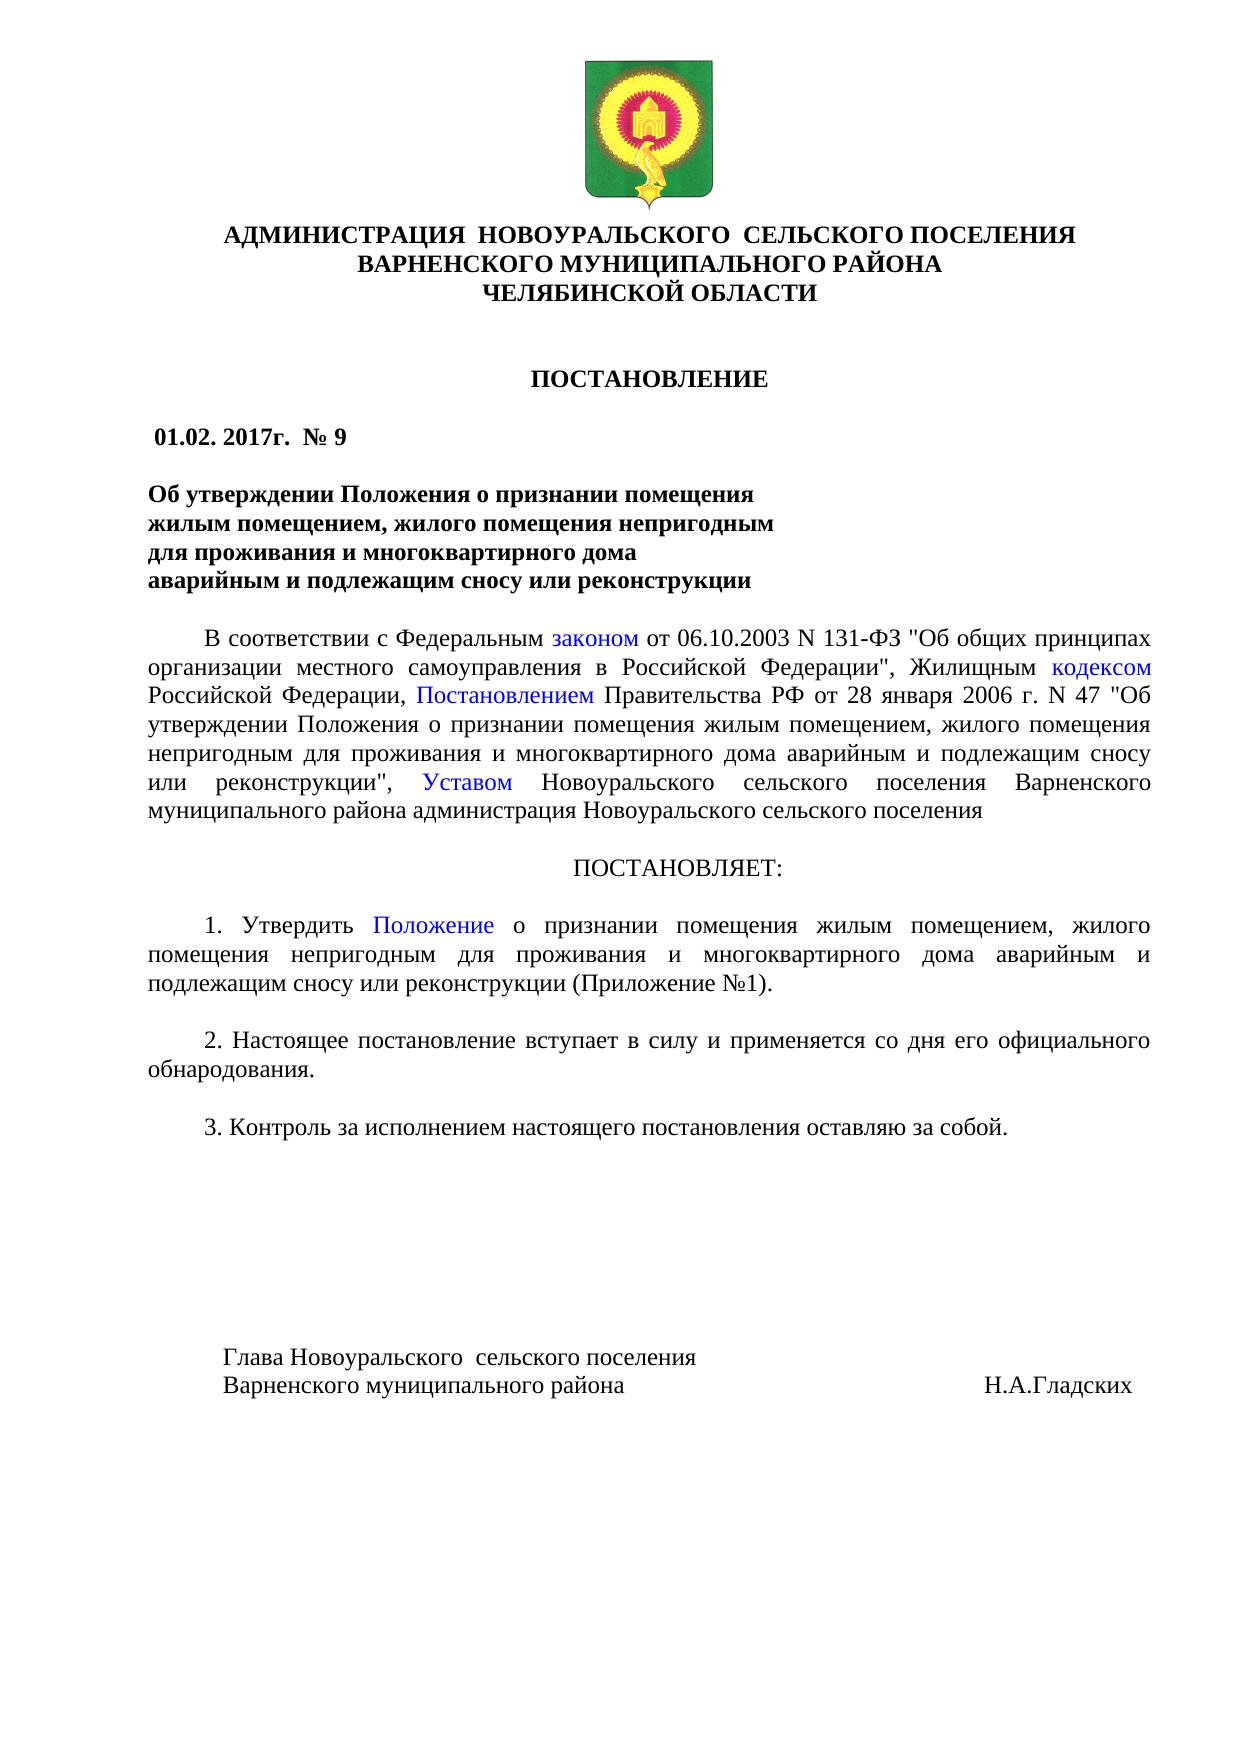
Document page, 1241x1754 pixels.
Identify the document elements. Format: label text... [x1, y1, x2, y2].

text В соответствии с Федеральным законом от 06.10.2003 N 131-ФЗ "Об общих принципах организации местного самоуправления в Российской Федерации", Жилищным кодексом Российской Федерации, Постановлением Правительства РФ от 28 января 2006 г. N 47 "Об утверждении Положения о признании помещения жилым помещением, жилого помещения непригодным для проживания и многоквартирного дома аварийным и подлежащим сносу или реконструкции", Уставом Новоуральского сельского поселения Варненского муниципального района администрация Новоуральского сельского поселения [148, 623, 1152, 824]
text Глава Новоуральского сельского поселения [148, 1342, 1152, 1371]
title 01.02. 2017г. № 9 [148, 422, 1152, 451]
title АДМИНИСТРАЦИЯ НОВОУРАЛЬСКОГО СЕЛЬСКОГО ПОСЕЛЕНИЯ ВАРНЕНСКОГО МУНИЦИПАЛЬНОГО РАЙОНА [148, 221, 1152, 278]
text Варненского муниципального района Н.А.Гладских [148, 1371, 1152, 1399]
text 3. Контроль за исполнением настоящего постановления оставляю за собой. [148, 1112, 1152, 1141]
title аварийным и подлежащим сносу или реконструкции [148, 566, 1152, 594]
title ПОСТАНОВЛЕНИЕ [148, 364, 1152, 393]
text 2. Настоящее постановление вступает в силу и применяется со дня его официального обнародования. [148, 1026, 1152, 1083]
text 1. Утвердить Положение о признании помещения жилым помещением, жилого помещения непригодным для проживания и многоквартирного дома аварийным и подлежащим сносу или реконструкции (Приложение №1). [148, 911, 1152, 997]
title для проживания и многоквартирного дома [148, 537, 1152, 566]
text ПОСТАНОВЛЯЕТ: [148, 853, 1152, 882]
title Об утверждении Положения о признании помещения [148, 479, 1152, 508]
picture [585, 59, 713, 210]
title ЧЕЛЯБИНСКОЙ ОБЛАСТИ [148, 278, 1152, 307]
title жилым помещением, жилого помещения непригодным [148, 508, 1152, 537]
